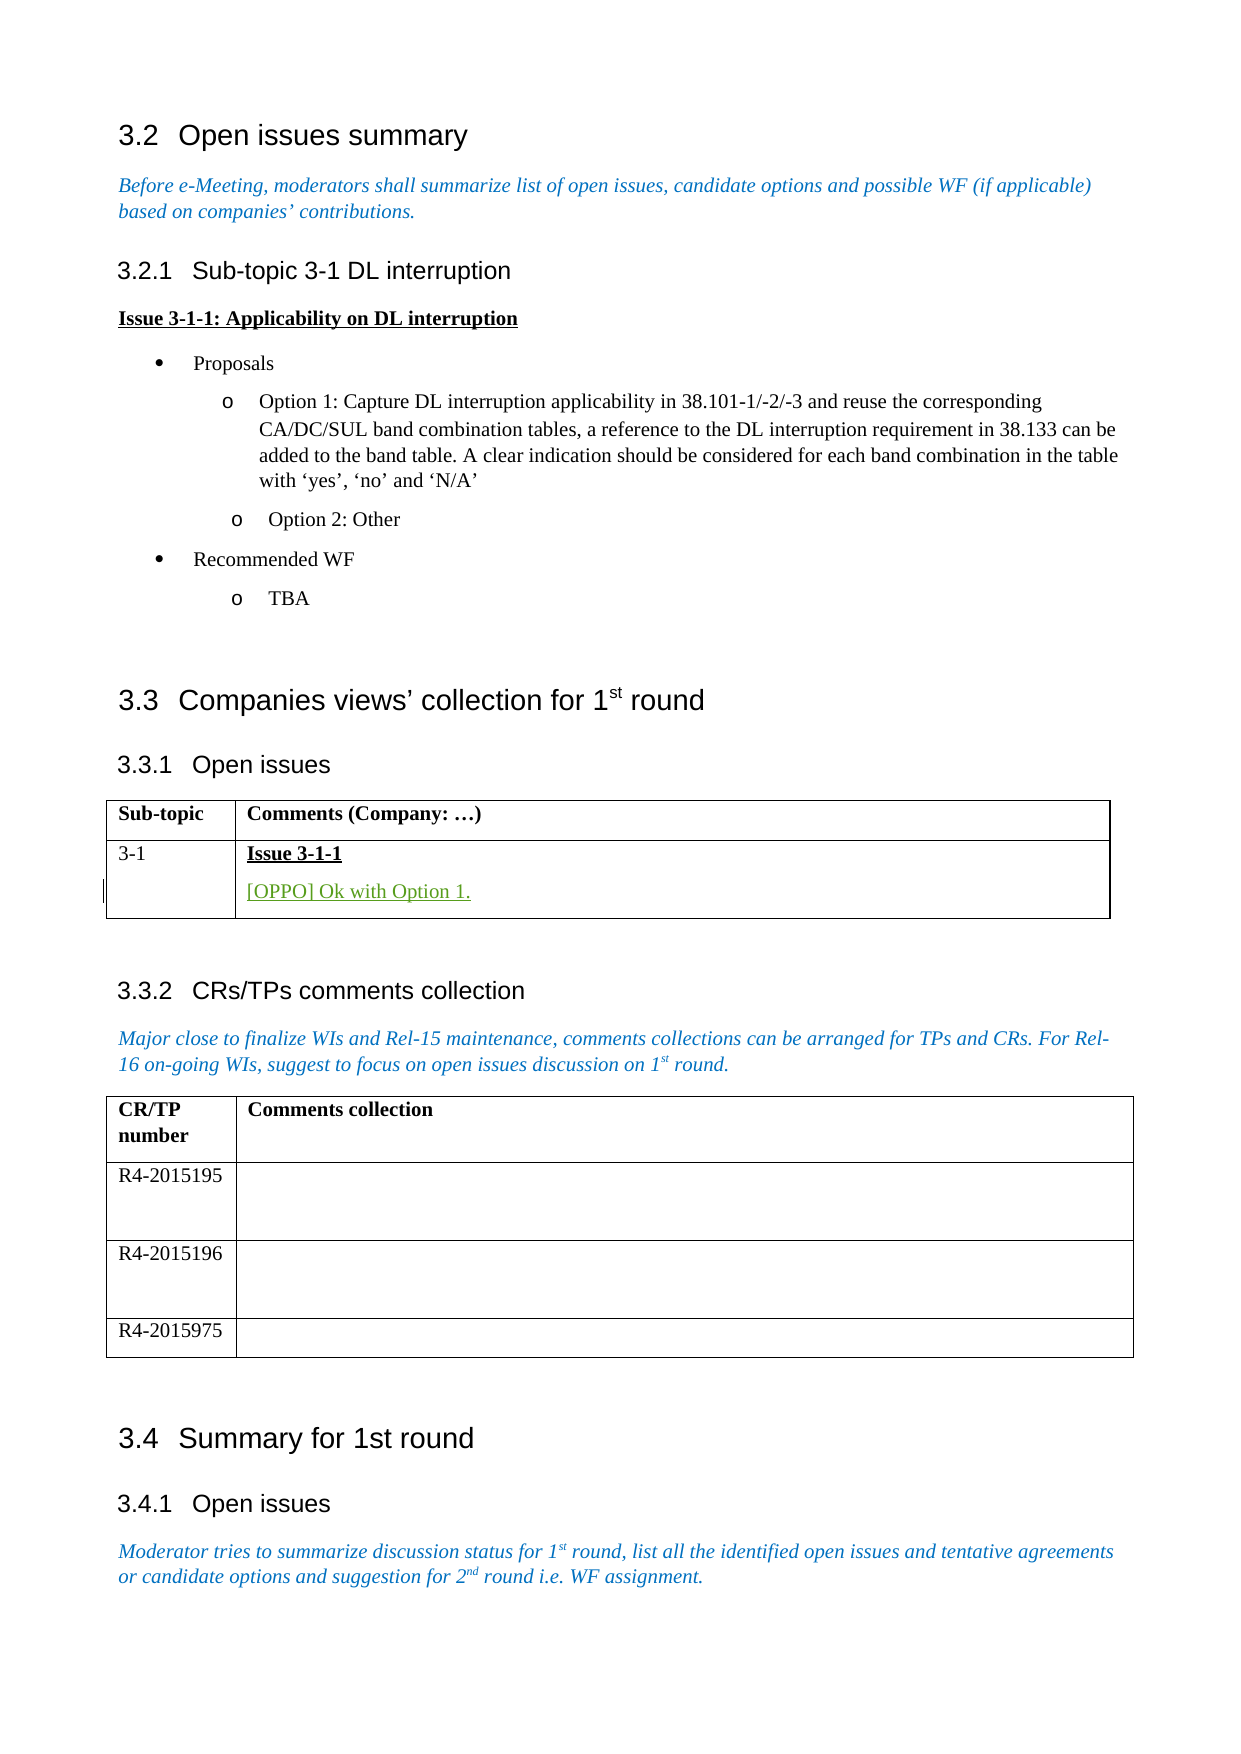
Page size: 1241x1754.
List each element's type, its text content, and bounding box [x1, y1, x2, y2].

table_header Sub-topic [107, 801, 235, 839]
text Issue 3-1-1: Applicability on DL interruption [118, 306, 1122, 330]
list TBA [231, 586, 1122, 611]
text Before e-Meeting, moderators shall summarize list of open issues, candidate options and possible WF (if applicable) based on companies’ contributions. [118, 173, 1122, 223]
table_cell Issue 3-1-1 [236, 841, 1109, 917]
table_header Comments (Company: …) [236, 801, 1109, 839]
list Recommended WF [156, 547, 1122, 571]
subtitle Sub-topic 3-1 DL interruption [117, 256, 1122, 285]
table_cell R4-2015196 [107, 1241, 236, 1317]
subtitle Open issues summary [118, 118, 1122, 152]
table_cell R4-2015195 [107, 1163, 236, 1239]
subtitle CRs/TPs comments collection [117, 976, 1122, 1004]
table_header CR/TP number [107, 1097, 236, 1162]
list Proposals [156, 351, 1122, 374]
table_cell [237, 1241, 1133, 1317]
table_cell R4-2015975 [107, 1319, 236, 1357]
table_cell [237, 1319, 1133, 1357]
subtitle Summary for 1st round [118, 1421, 1122, 1455]
list Option 1: Capture DL interruption applicability in 38.101-1/-2/-3 and reuse the corresponding CA/DC/SUL band combination tables, a reference to the DL interruption requirement in 38.133 can be added to the band table. A clear indication should be considered for each band combination in the table with ‘yes’, ‘no’ and ‘N/A’ [221, 389, 1122, 492]
text Major close to finalize WIs and Rel-15 maintenance, comments collections can be arranged for TPs and CRs. For Rel-16 on-going WIs, suggest to focus on open issues discussion on 1st round. [118, 1026, 1122, 1076]
table_header Comments collection [237, 1097, 1133, 1162]
subtitle Companies views’ collection for 1st round [118, 683, 1122, 716]
text Moderator tries to summarize discussion status for 1st round, list all the identified open issues and tentative agreements or candidate options and suggestion for 2nd round i.e. WF assignment. [118, 1538, 1122, 1588]
table_cell [237, 1163, 1133, 1239]
subtitle Open issues [117, 750, 1122, 779]
list Option 2: Other [231, 507, 1122, 533]
subtitle Open issues [117, 1489, 1122, 1517]
table_cell 3-1 [107, 841, 235, 917]
